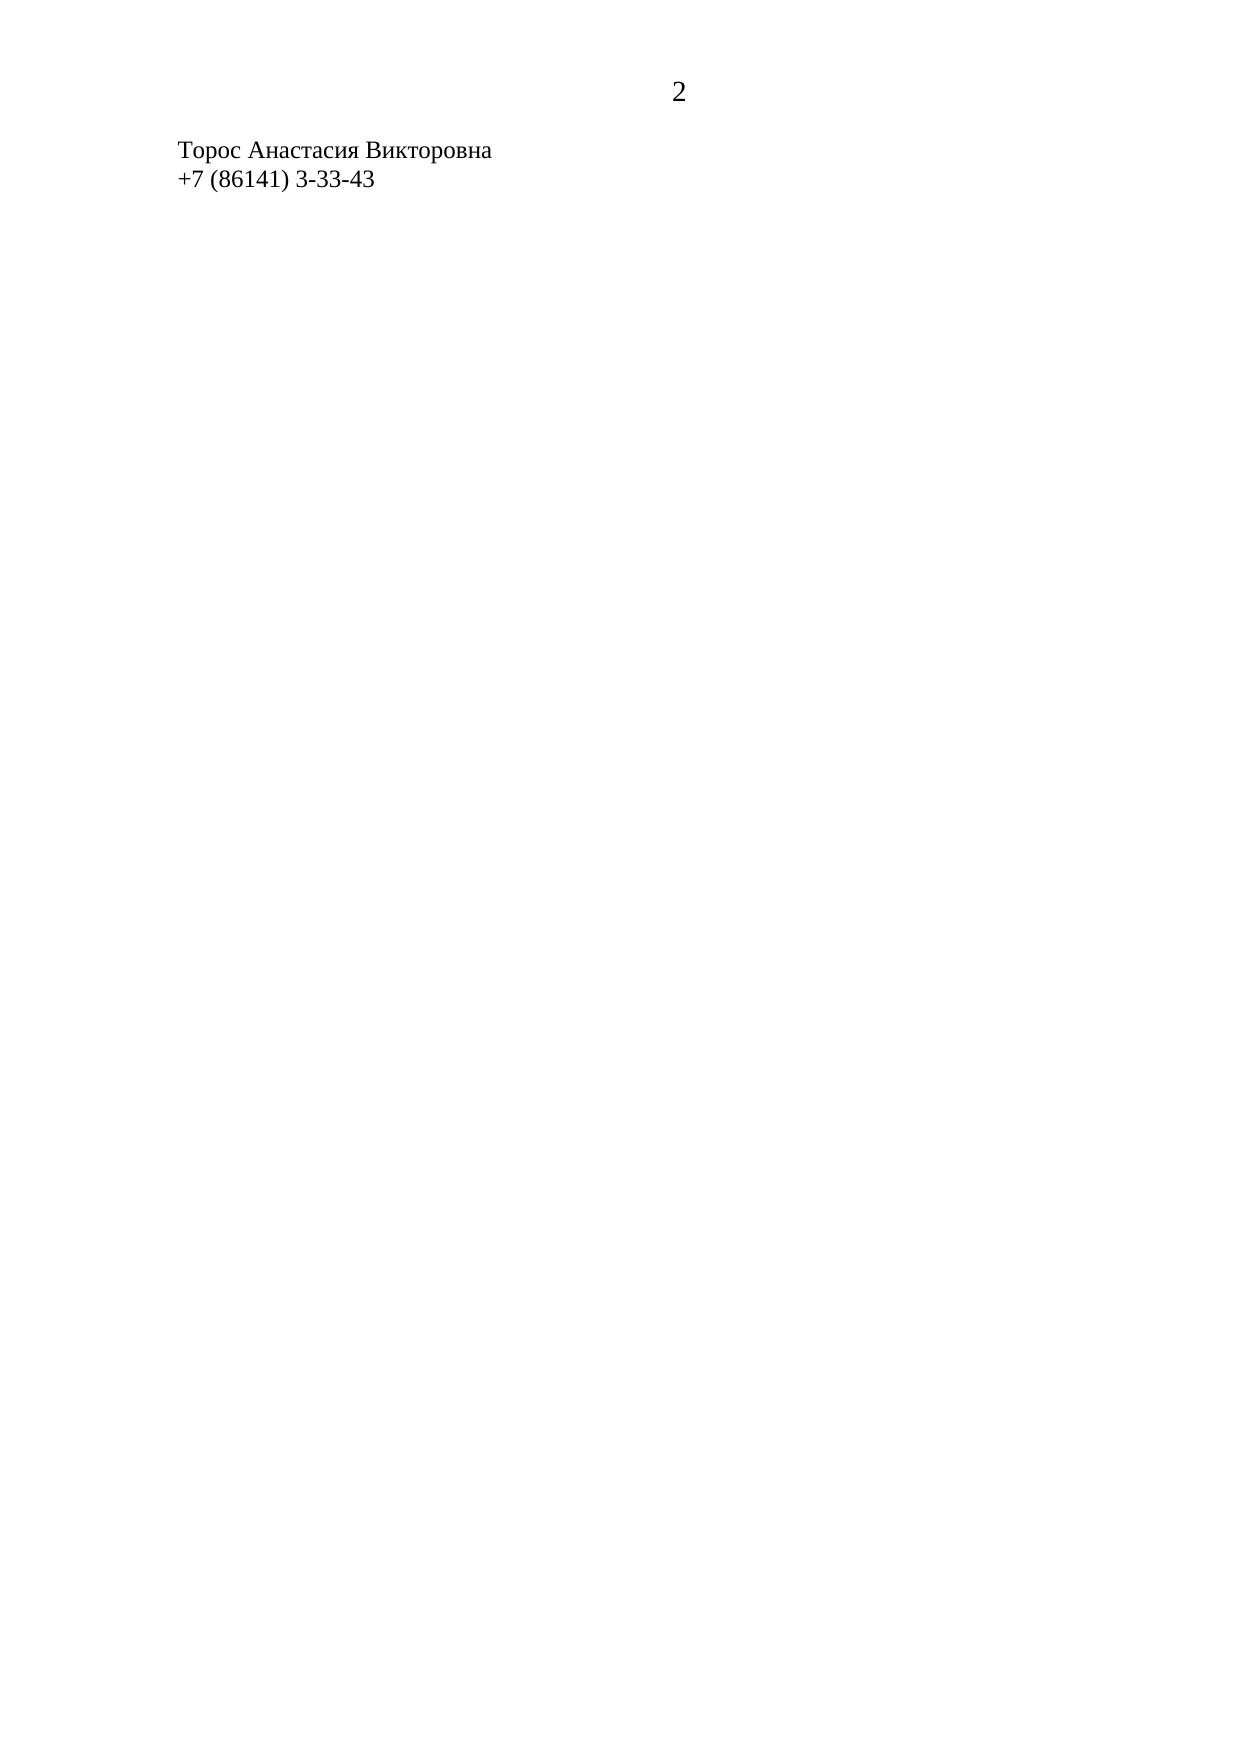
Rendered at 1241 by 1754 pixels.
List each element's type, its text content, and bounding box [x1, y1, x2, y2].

text Торос Анастасия Викторовна [177, 135, 1181, 164]
text +7 (86141) 3-33-43 [177, 164, 1181, 193]
